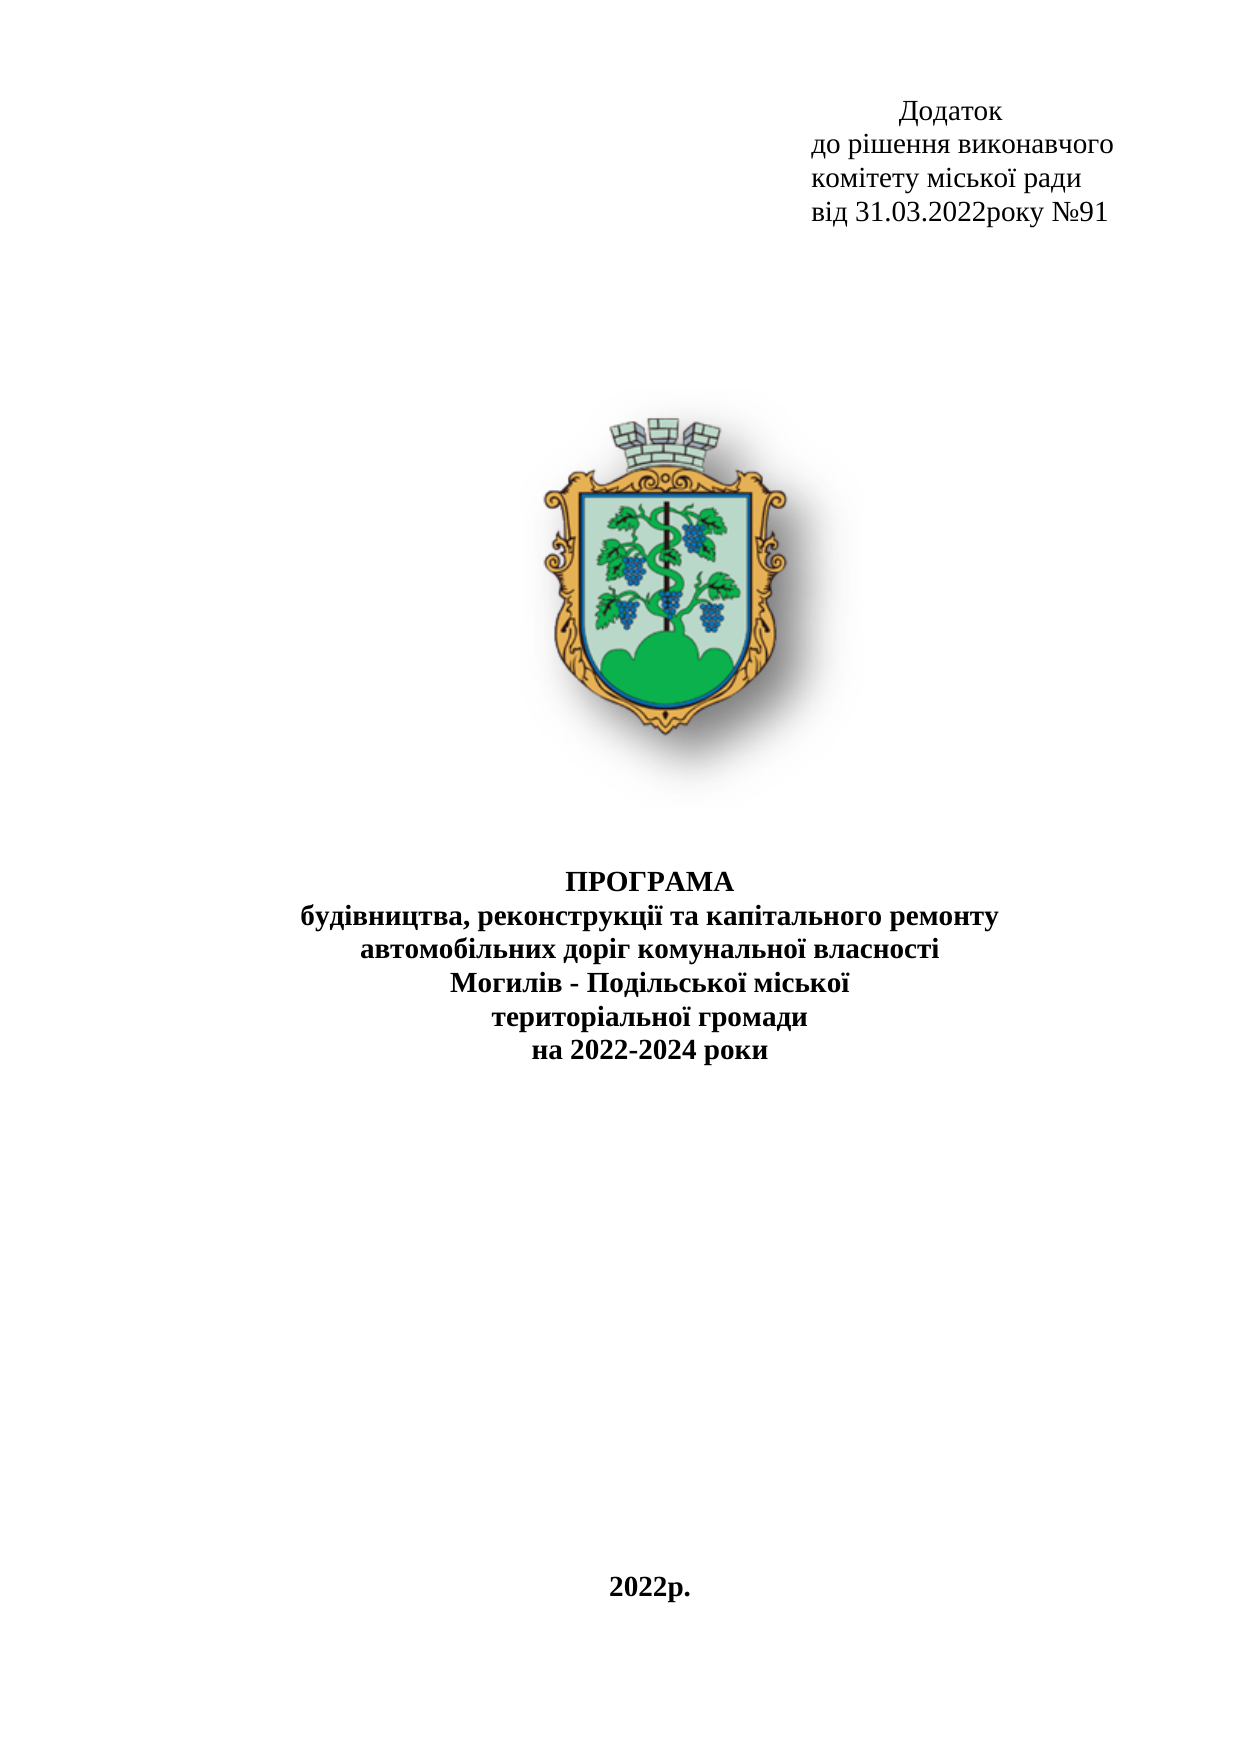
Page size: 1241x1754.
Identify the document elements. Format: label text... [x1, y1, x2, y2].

picture [521, 388, 864, 809]
text Додаток [133, 93, 1167, 127]
text автомобільних доріг комунальної власності [133, 932, 1167, 965]
text до рішення виконавчого [133, 127, 1167, 160]
text Могилів - Подільської міської [133, 965, 1167, 999]
text від 31.03.2022року №91 [723, 194, 1167, 227]
text комітету міської ради [133, 160, 1167, 194]
text 2022р. [133, 1569, 1167, 1602]
text ПРОГРАМА [133, 864, 1167, 898]
text територіальної громади [133, 999, 1167, 1032]
text на 2022-2024 роки [133, 1032, 1167, 1066]
text будівництва, реконструкції та капітального ремонту [133, 898, 1167, 932]
